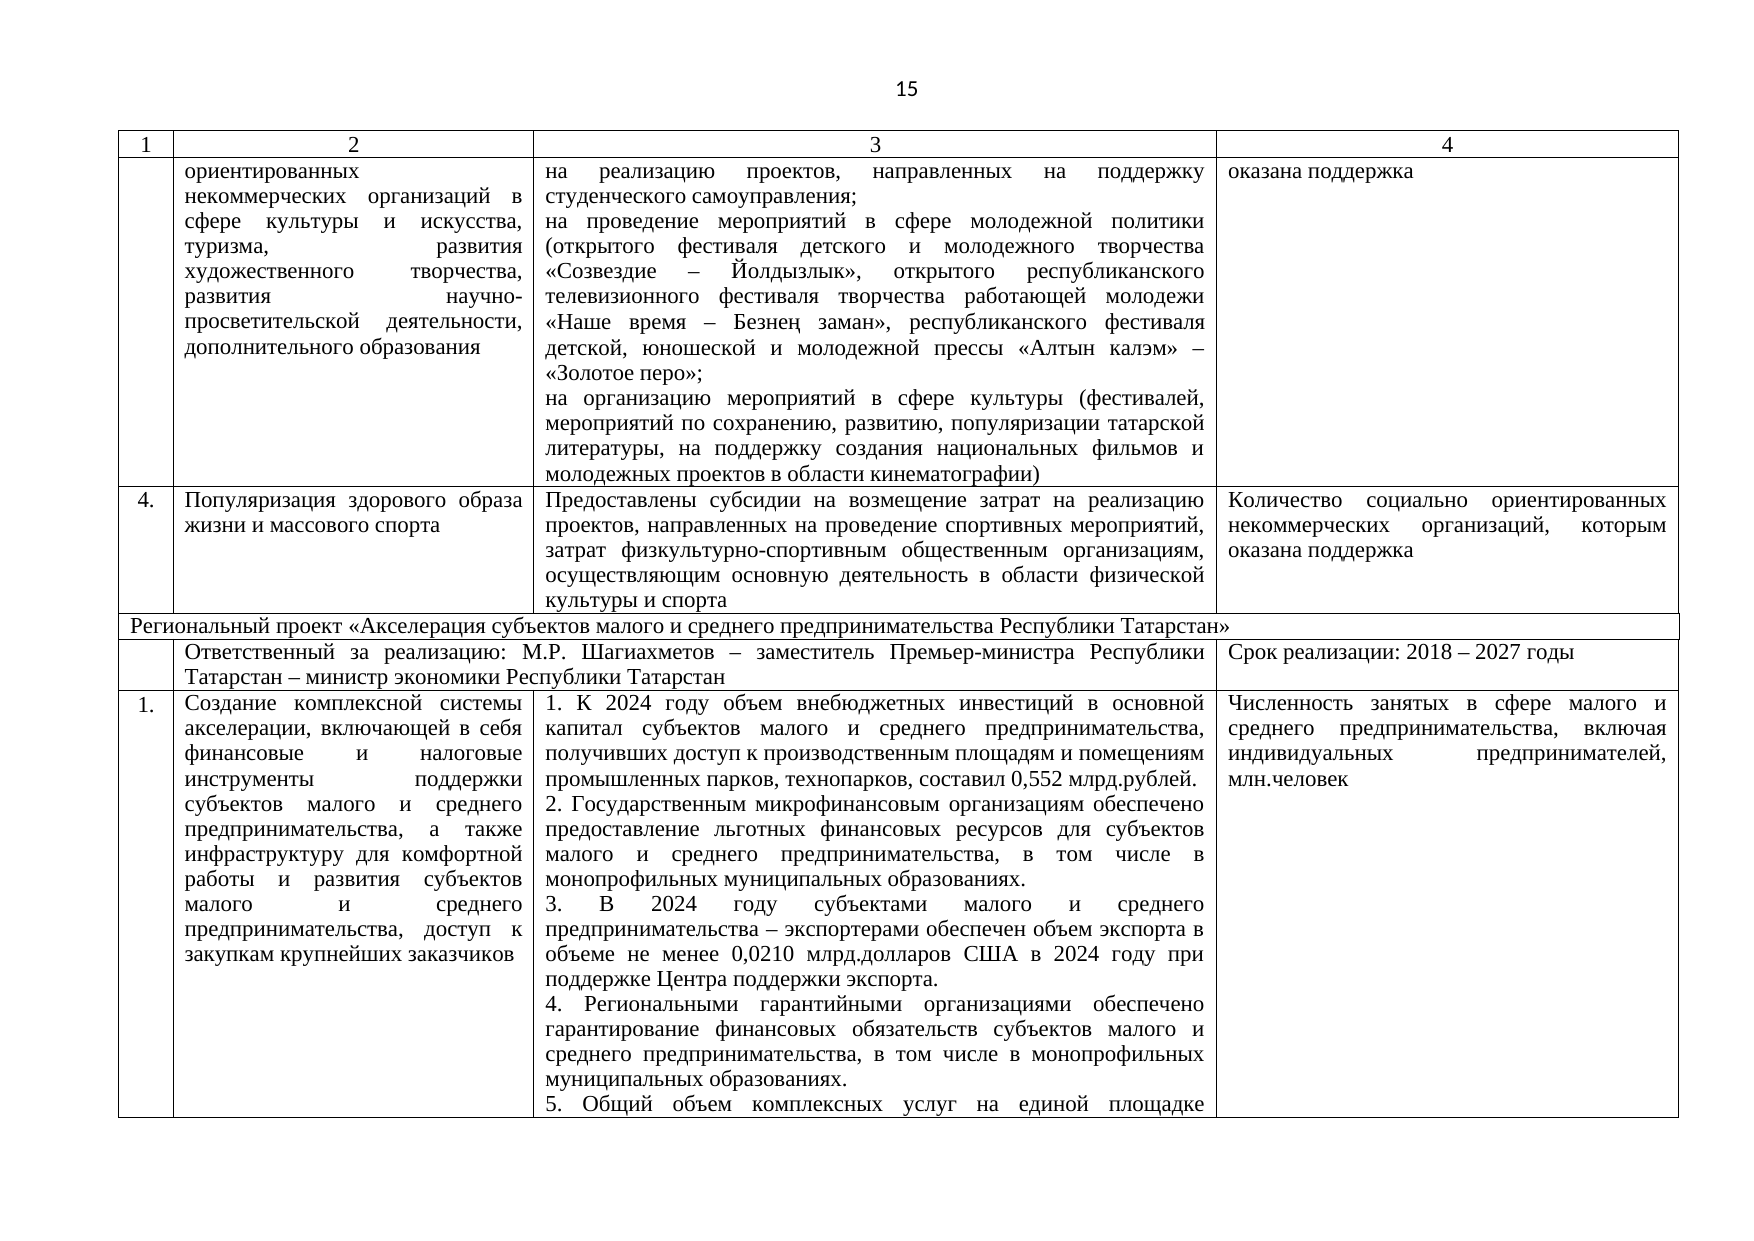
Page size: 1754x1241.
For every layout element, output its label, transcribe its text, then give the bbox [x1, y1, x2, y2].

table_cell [174, 158, 533, 486]
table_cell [534, 691, 1216, 1117]
table_header 1 [119, 131, 173, 157]
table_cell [534, 158, 1216, 486]
table_cell [119, 640, 173, 689]
table_cell 4. [119, 487, 173, 612]
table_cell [1217, 158, 1678, 486]
table_cell 3. [119, 158, 173, 486]
table_header 2 [174, 131, 533, 157]
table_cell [1217, 691, 1678, 1117]
table_cell Ответственный за реализацию: М.Р. Шагиахметов – заместитель Премьер-министра Республики Татарстан – министр экономики Республики Татарстан [174, 640, 1216, 689]
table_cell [174, 691, 533, 1117]
table_cell 1. [119, 691, 173, 1117]
table_cell Количество социально ориентированных некоммерческих организаций, которым оказана поддержка [1217, 487, 1678, 612]
table_cell Предоставлены субсидии на возмещение затрат на реализацию проектов, направленных на проведение спортивных мероприятий, затрат физкультурно-спортивным общественным организациям, осуществляющим основную деятельность в области физической культуры и спорта [534, 487, 1216, 612]
table_header 3 [534, 131, 1216, 157]
table_cell Региональный проект «Акселерация субъектов малого и среднего предпринимательства Республики Татарстан» [119, 614, 1679, 638]
table_cell Срок реализации: 2018 – 2027 годы [1217, 640, 1678, 689]
table_header 4 [1217, 131, 1678, 157]
table_cell Популяризация здорового образа жизни и массового спорта [174, 487, 533, 612]
